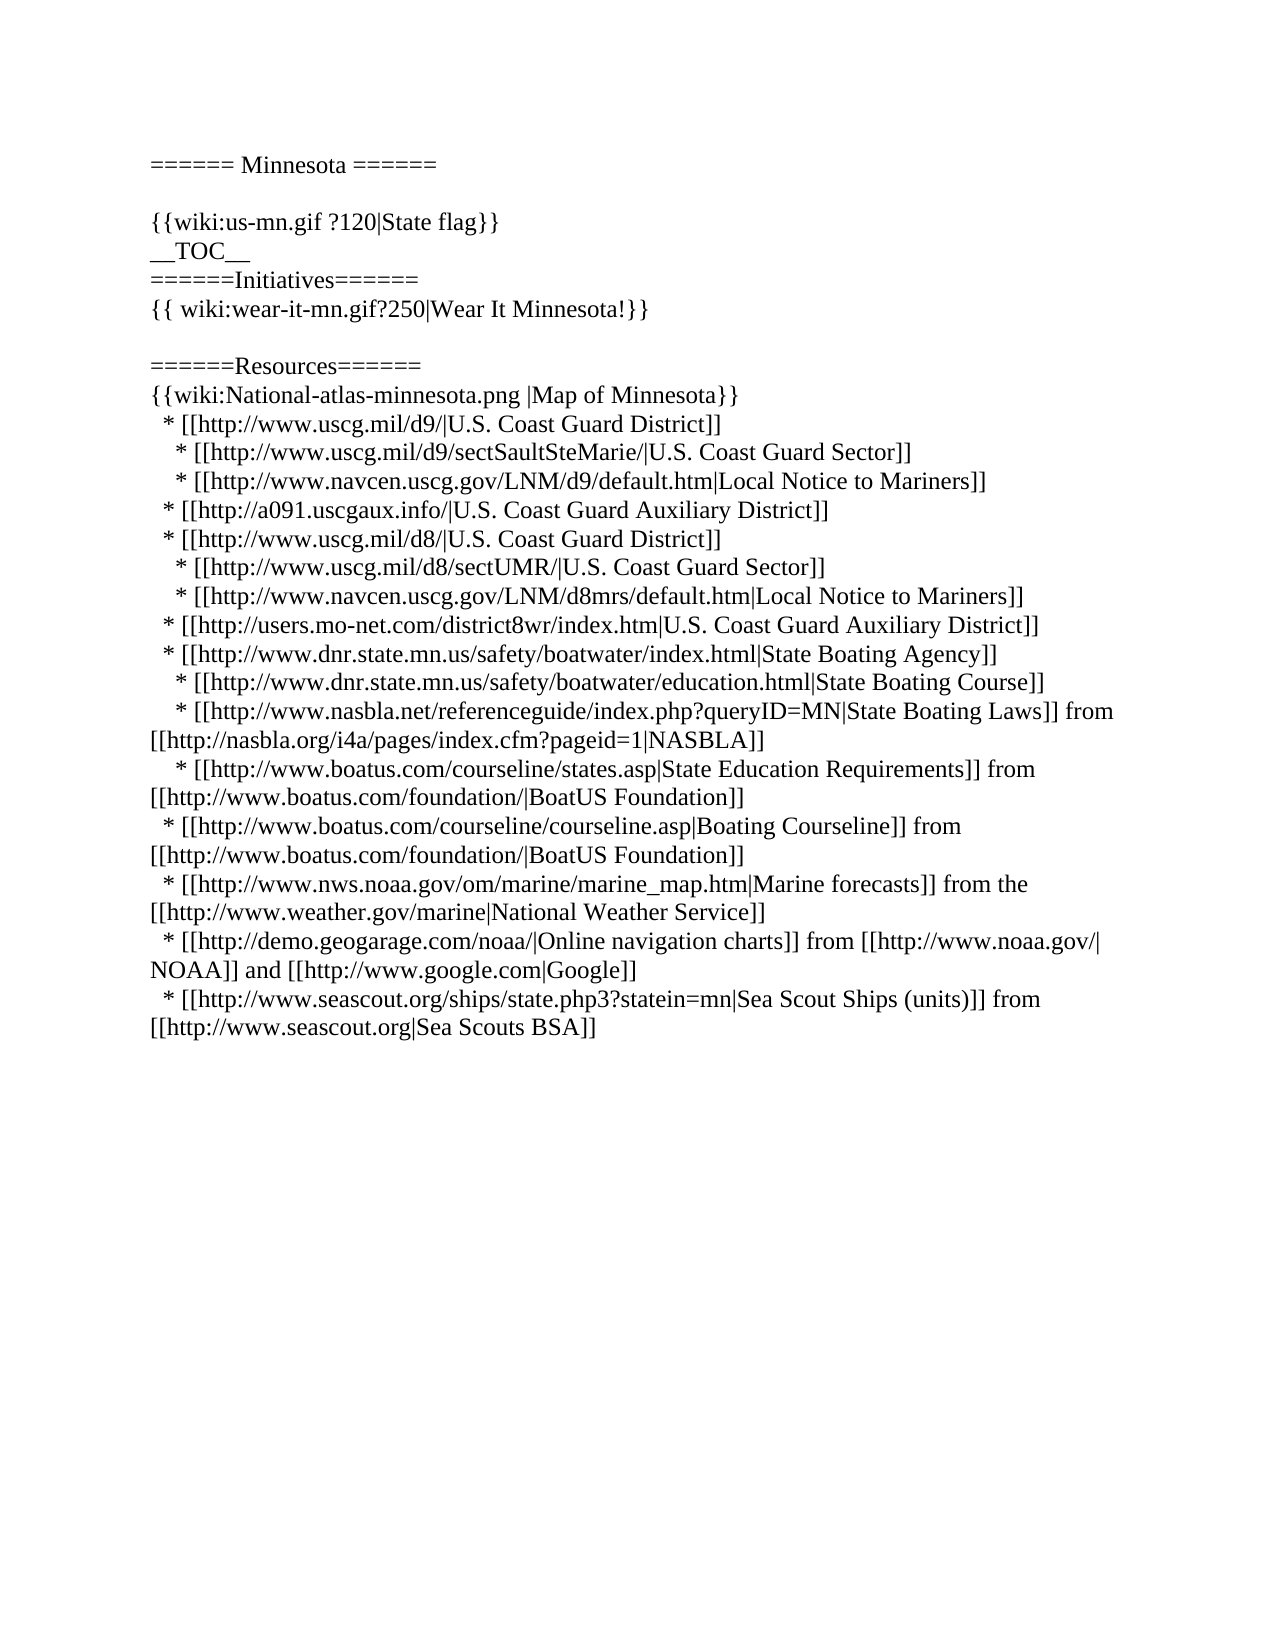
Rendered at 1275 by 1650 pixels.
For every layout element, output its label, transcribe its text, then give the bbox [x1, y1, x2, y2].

text * [[http://www.uscg.mil/d8/sectUMR/|U.S. Coast Guard Sector]] [150, 552, 1125, 581]
text __TOC__ [150, 236, 1125, 265]
text * [[http://www.nws.noaa.gov/om/marine/marine_map.htm|Marine forecasts]] from the [[http://www.weather.gov/marine|National Weather Service]] [150, 869, 1125, 926]
text * [[http://www.dnr.state.mn.us/safety/boatwater/index.html|State Boating Agency]] [150, 639, 1125, 667]
text * [[http://www.uscg.mil/d8/|U.S. Coast Guard District]] [150, 524, 1125, 552]
text * [[http://www.navcen.uscg.gov/LNM/d8mrs/default.htm|Local Notice to Mariners]] [150, 581, 1125, 610]
text * [[http://www.seascout.org/ships/state.php3?statein=mn|Sea Scout Ships (units)]] from [[http://www.seascout.org|Sea Scouts BSA]] [150, 984, 1125, 1041]
text * [[http://users.mo-net.com/district8wr/index.htm|U.S. Coast Guard Auxiliary District]] [150, 610, 1125, 639]
text * [[http://www.nasbla.net/referenceguide/index.php?queryID=MN|State Boating Laws]] from [[http://nasbla.org/i4a/pages/index.cfm?pageid=1|NASBLA]] [150, 696, 1125, 754]
text * [[http://www.navcen.uscg.gov/LNM/d9/default.htm|Local Notice to Mariners]] [150, 466, 1125, 495]
text ====== Minnesota ====== [150, 150, 1125, 179]
text {{wiki:National-atlas-minnesota.png |Map of Minnesota}} [150, 380, 1125, 409]
text * [[http://www.uscg.mil/d9/|U.S. Coast Guard District]] [150, 409, 1125, 437]
text * [[http://www.dnr.state.mn.us/safety/boatwater/education.html|State Boating Course]] [150, 667, 1125, 696]
text * [[http://www.boatus.com/courseline/courseline.asp|Boating Courseline]] from [[http://www.boatus.com/foundation/|BoatUS Foundation]] [150, 811, 1125, 869]
text ======Resources====== [150, 351, 1125, 380]
text {{wiki:us-mn.gif ?120|State flag}} [150, 207, 1125, 236]
text * [[http://www.boatus.com/courseline/states.asp|State Education Requirements]] from [[http://www.boatus.com/foundation/|BoatUS Foundation]] [150, 754, 1125, 811]
text * [[http://a091.uscgaux.info/|U.S. Coast Guard Auxiliary District]] [150, 495, 1125, 524]
text * [[http://demo.geogarage.com/noaa/|Online navigation charts]] from [[http://www.noaa.gov/|NOAA]] and [[http://www.google.com|Google]] [150, 926, 1125, 984]
text {{ wiki:wear-it-mn.gif?250|Wear It Minnesota!}} [150, 294, 1125, 322]
text ======Initiatives====== [150, 265, 1125, 294]
text * [[http://www.uscg.mil/d9/sectSaultSteMarie/|U.S. Coast Guard Sector]] [150, 437, 1125, 466]
